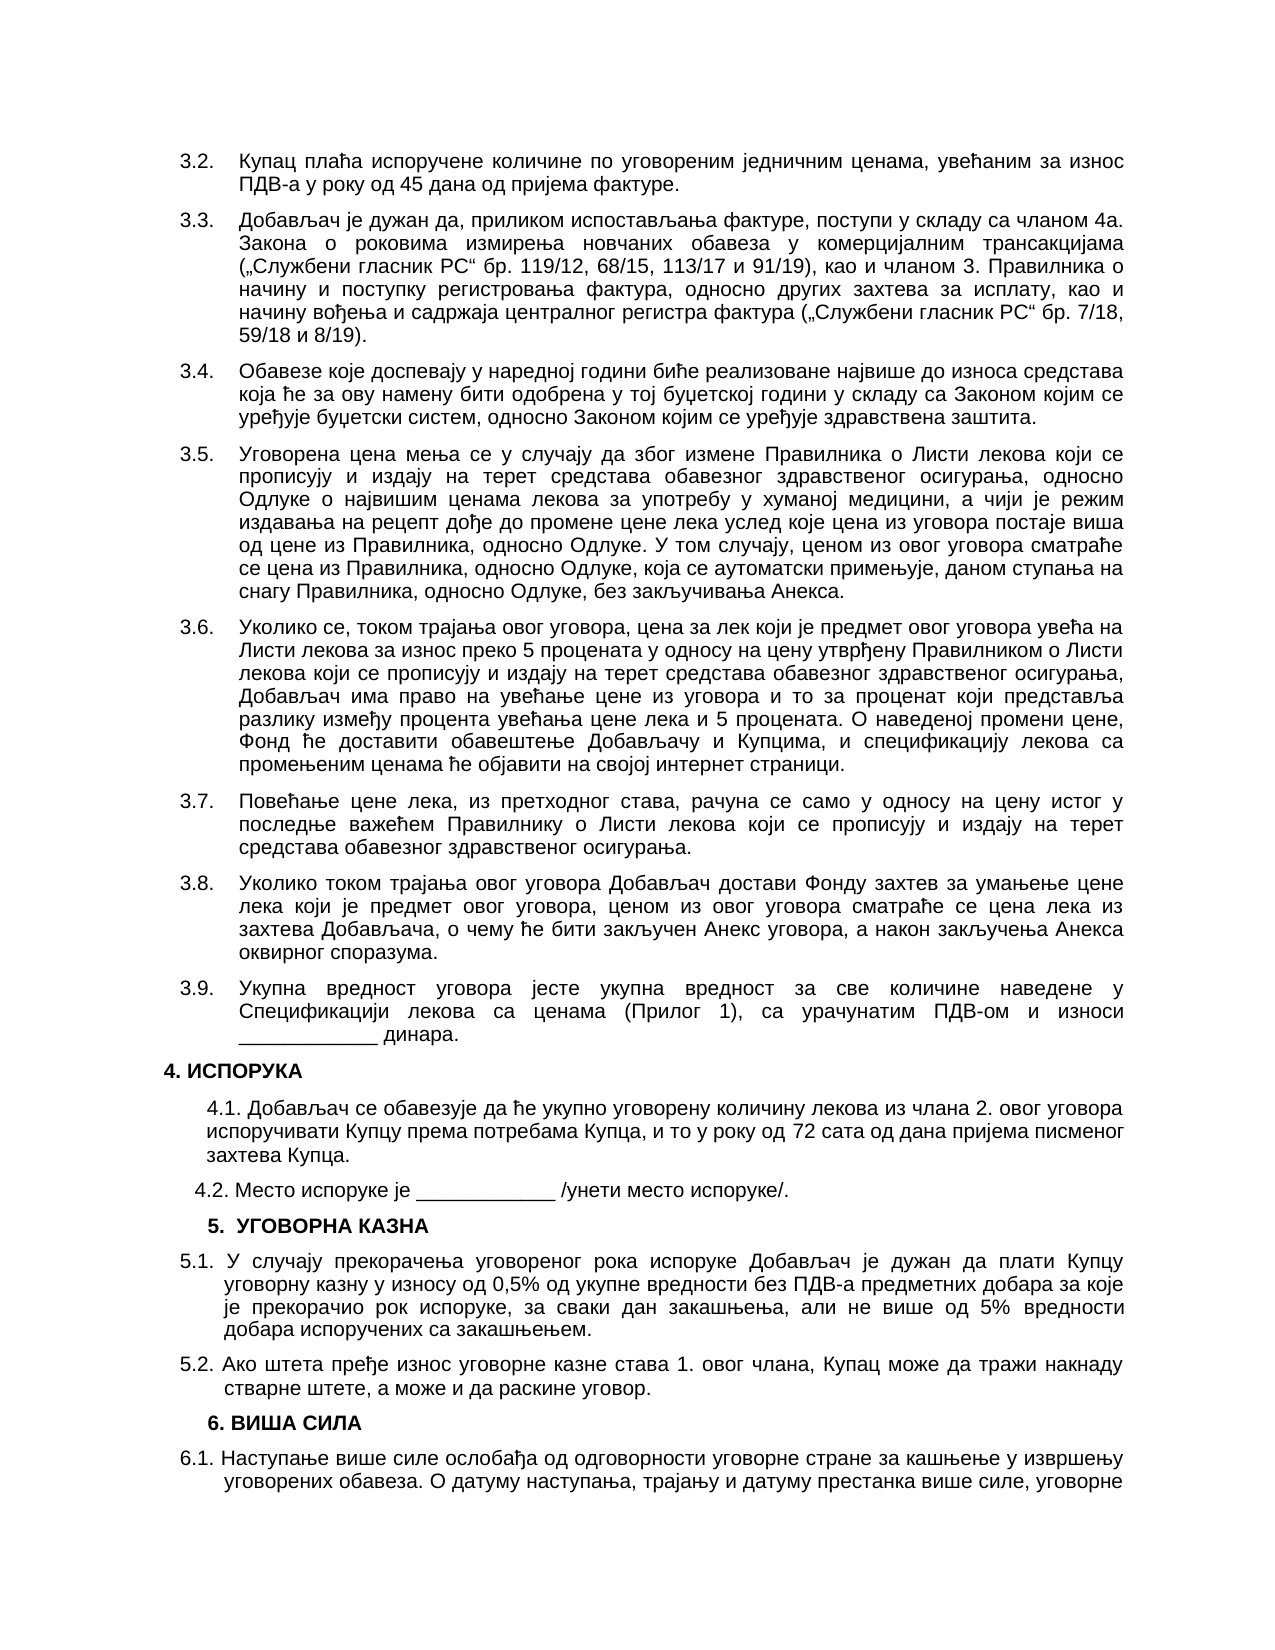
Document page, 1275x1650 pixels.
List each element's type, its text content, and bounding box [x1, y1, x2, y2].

text 4.2. Место испоруке је ____________ /унети место испоруке/. [194, 1180, 1125, 1202]
list Добављач је дужан да, приликом испостављања фактуре, поступи у складу са чланом 4а. Закона о роковима измирења новчаних обавеза у комерцијалним трансакцијама („Службени гласник РС“ бр. 119/12, 68/15, 113/17 и 91/19), као и чланом 3. Правилника о начину и поступку регистровања фактура, односно других захтева за исплату, као и начину вођења и садржаја централног регистра фактура („Службени гласник РС“ бр. 7/18, 59/18 и 8/19). [179, 209, 1125, 346]
list Уговорена цена мења се у случају да због измене Правилника о Листи лекова који се прописују и издају на терет средстава обавезног здравственог осигурања, односно Одлуке о највишим ценама лекова за употребу у хуманој медицини, а чији је режим издавања на рецепт дође до промене цене лека услед које цена из уговора постаје виша од цене из Правилника, односно Одлуке. У том случају, ценом из овог уговора сматраће се цена из Правилника, односно Одлуке, која се аутоматски примењује, даном ступања на снагу Правилника, односно Одлуке, без закључивања Анекса. [179, 443, 1125, 602]
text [179, 1447, 1125, 1492]
list Уколико се, током трајања овог уговора, цена за лек који је предмет овог уговора увећа на Листи лекова за износ преко 5 процената у односу на цену утврђену Правилником о Листи лекова који се прописују и издају на терет средстава обавезног здравственог осигурања, Добављач има право на увећање цене из уговора и то за проценат који представља разлику између процента увећања цене лека и 5 процената. О наведеној промени цене, Фонд ће доставити обавештење Добављачу и Купцима, и спецификацију лекова са промењеним ценама ће објавити на својој интернет страници. [179, 616, 1125, 776]
list Купац плаћа испоручене количине по уговореним једничним ценама, увећаним за износ ПДВ-а у року од 45 дана од пријема фактуре. [179, 150, 1125, 196]
list Укупна вредност уговора јесте укупна вредност за све количине наведене у Спецификацији лекова са ценама (Прилог 1), са урачунатим ПДВ-ом и износи ____________ динара. [179, 978, 1125, 1046]
list Oбавезе које доспевају у наредној години биће реализоване највише до износа средстава која ће за ову намену бити одобрена у тој буџетској години у складу са Законом којим се уређује буџетски систем, односно Законом којим се уређује здравствена заштита. [179, 360, 1125, 429]
text 5. УГОВОРНА КАЗНА [207, 1215, 1125, 1238]
text 5.1. У случају прекорачења уговореног рока испоруке Добављач је дужан да плати Купцу уговорну казну у износу од 0,5% од укупне вредности без ПДВ-а предметних добара за које је прекорачио рок испоруке, за сваки дан закашњења, али не више од 5% вредности добара испоручених са закашњењем. [179, 1250, 1125, 1341]
text 6. ВИША СИЛА [207, 1412, 1125, 1434]
text 4.1. Добављач се обавезује да ће укупно уговорену количину лекова из члана 2. овог уговора испоручивати Купцу према потребама Купца, и то у року од 72 сатa од дана пријема писменог захтева Купца. [150, 1095, 1125, 1167]
text 4. ИСПОРУКА [164, 1060, 1125, 1083]
list Повећање цене лека, из претходног става, рачуна се само у односу на цену истог у последње важећем Правилнику о Листи лекова који се прописују и издају на терет средстава обавезног здравственог осигурања. [179, 790, 1125, 858]
list Уколико током трајања овог уговора Добављач достави Фонду захтев за умањење цене лека који је предмет овог уговора, ценом из овог уговора сматраће се цена лека из захтева Добављача, о чему ће бити закључен Анекс уговора, а након закључења Анекса оквирног споразума. [179, 872, 1125, 964]
text 5.2. Ако штета пређе износ уговорне казне става 1. овог члана, Купац може да тражи накнаду стварне штете, а може и да раскине уговор. [179, 1354, 1125, 1399]
